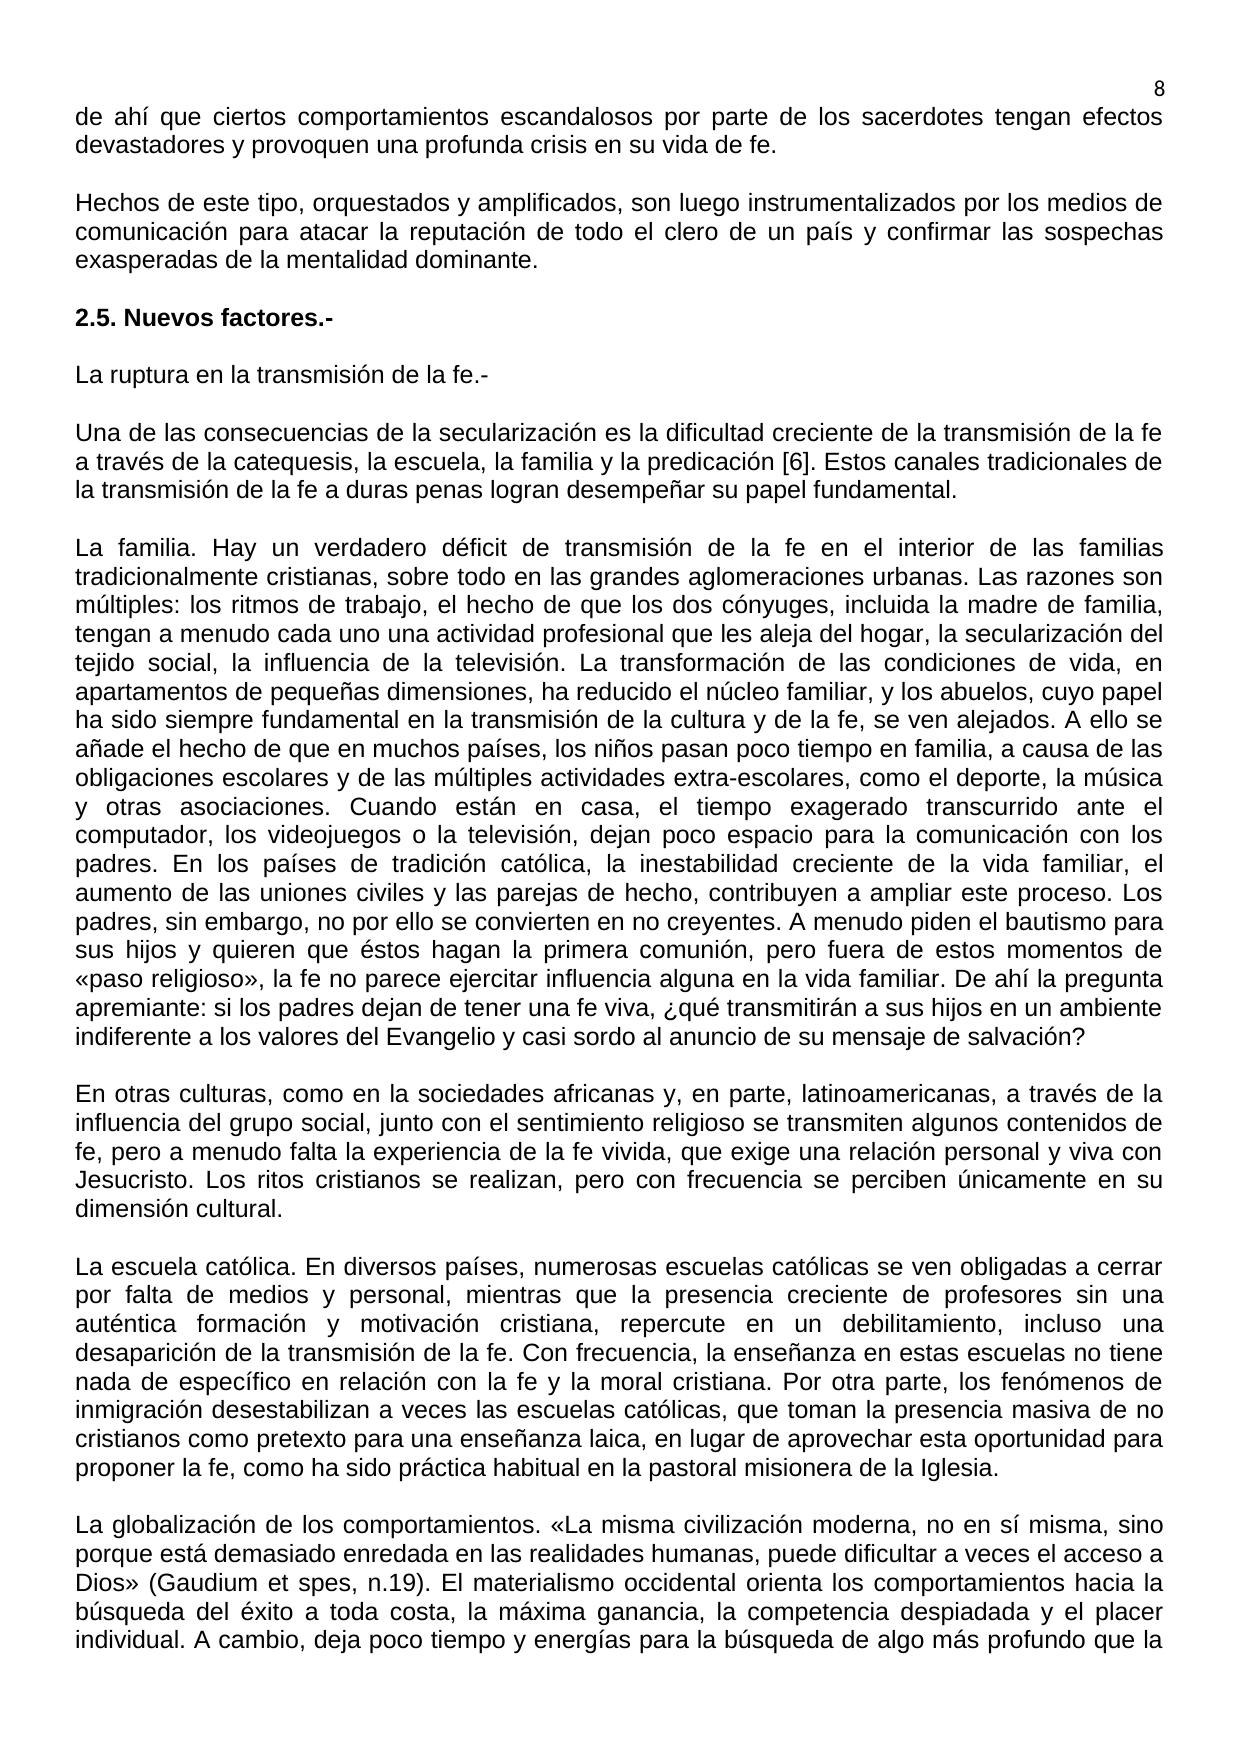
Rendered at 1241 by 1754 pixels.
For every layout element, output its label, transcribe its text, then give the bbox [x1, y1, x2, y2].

text La escuela católica. En diversos países, numerosas escuelas católicas se ven obligadas a cerrar por falta de medios y personal, mientras que la presencia creciente de profesores sin una auténtica formación y motivación cristiana, repercute en un debilitamiento, incluso una desaparición de la transmisión de la fe. Con frecuencia, la enseñanza en estas escuelas no tiene nada de específico en relación con la fe y la moral cristiana. Por otra parte, los fenómenos de inmigración desestabilizan a veces las escuelas católicas, que toman la presencia masiva de no cristianos como pretexto para una enseñanza laica, en lugar de aprovechar esta oportunidad para proponer la fe, como ha sido práctica habitual en la pastoral misionera de la Iglesia. [75, 1252, 1165, 1482]
text Una de las consecuencias de la secularización es la dificultad creciente de la transmisión de la fe a través de la catequesis, la escuela, la familia y la predicación [6]. Estos canales tradicionales de la transmisión de la fe a duras penas logran desempeñar su papel fundamental. [75, 418, 1165, 504]
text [75, 1511, 1165, 1654]
text 2.5. Nuevos factores.- [75, 303, 1165, 332]
text La familia. Hay un verdadero déficit de transmisión de la fe en el interior de las familias tradicionalmente cristianas, sobre todo en las grandes aglomeraciones urbanas. Las razones son múltiples: los ritmos de trabajo, el hecho de que los dos cónyuges, incluida la madre de familia, tengan a menudo cada uno una actividad profesional que les aleja del hogar, la secularización del tejido social, la influencia de la televisión. La transformación de las condiciones de vida, en apartamentos de pequeñas dimensiones, ha reducido el núcleo familiar, y los abuelos, cuyo papel ha sido siempre fundamental en la transmisión de la cultura y de la fe, se ven alejados. A ello se añade el hecho de que en muchos países, los niños pasan poco tiempo en familia, a causa de las obligaciones escolares y de las múltiples actividades extra-escolares, como el deporte, la música y otras asociaciones. Cuando están en casa, el tiempo exagerado transcurrido ante el computador, los videojuegos o la televisión, dejan poco espacio para la comunicación con los padres. En los países de tradición católica, la inestabilidad creciente de la vida familiar, el aumento de las uniones civiles y las parejas de hecho, contribuyen a ampliar este proceso. Los padres, sin embargo, no por ello se convierten en no creyentes. A menudo piden el bautismo para sus hijos y quieren que éstos hagan la primera comunión, pero fuera de estos momentos de «paso religioso», la fe no parece ejercitar influencia alguna en la vida familiar. De ahí la pregunta apremiante: si los padres dejan de tener una fe viva, ¿qué transmitirán a sus hijos en un ambiente indiferente a los valores del Evangelio y casi sordo al anuncio de su mensaje de salvación? [75, 533, 1165, 1051]
text La ruptura en la transmisión de la fe.- [75, 361, 1165, 389]
text En otras culturas, como en la sociedades africanas y, en parte, latinoamericanas, a través de la influencia del grupo social, junto con el sentimiento religioso se transmiten algunos contenidos de fe, pero a menudo falta la experiencia de la fe vivida, que exige una relación personal y viva con Jesucristo. Los ritos cristianos se realizan, pero con frecuencia se perciben únicamente en su dimensión cultural. [75, 1079, 1165, 1223]
text Hechos de este tipo, orquestados y amplificados, son luego instrumentalizados por los medios de comunicación para atacar la reputación de todo el clero de un país y confirmar las sospechas exasperadas de la mentalidad dominante. [75, 188, 1165, 274]
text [75, 102, 1165, 159]
